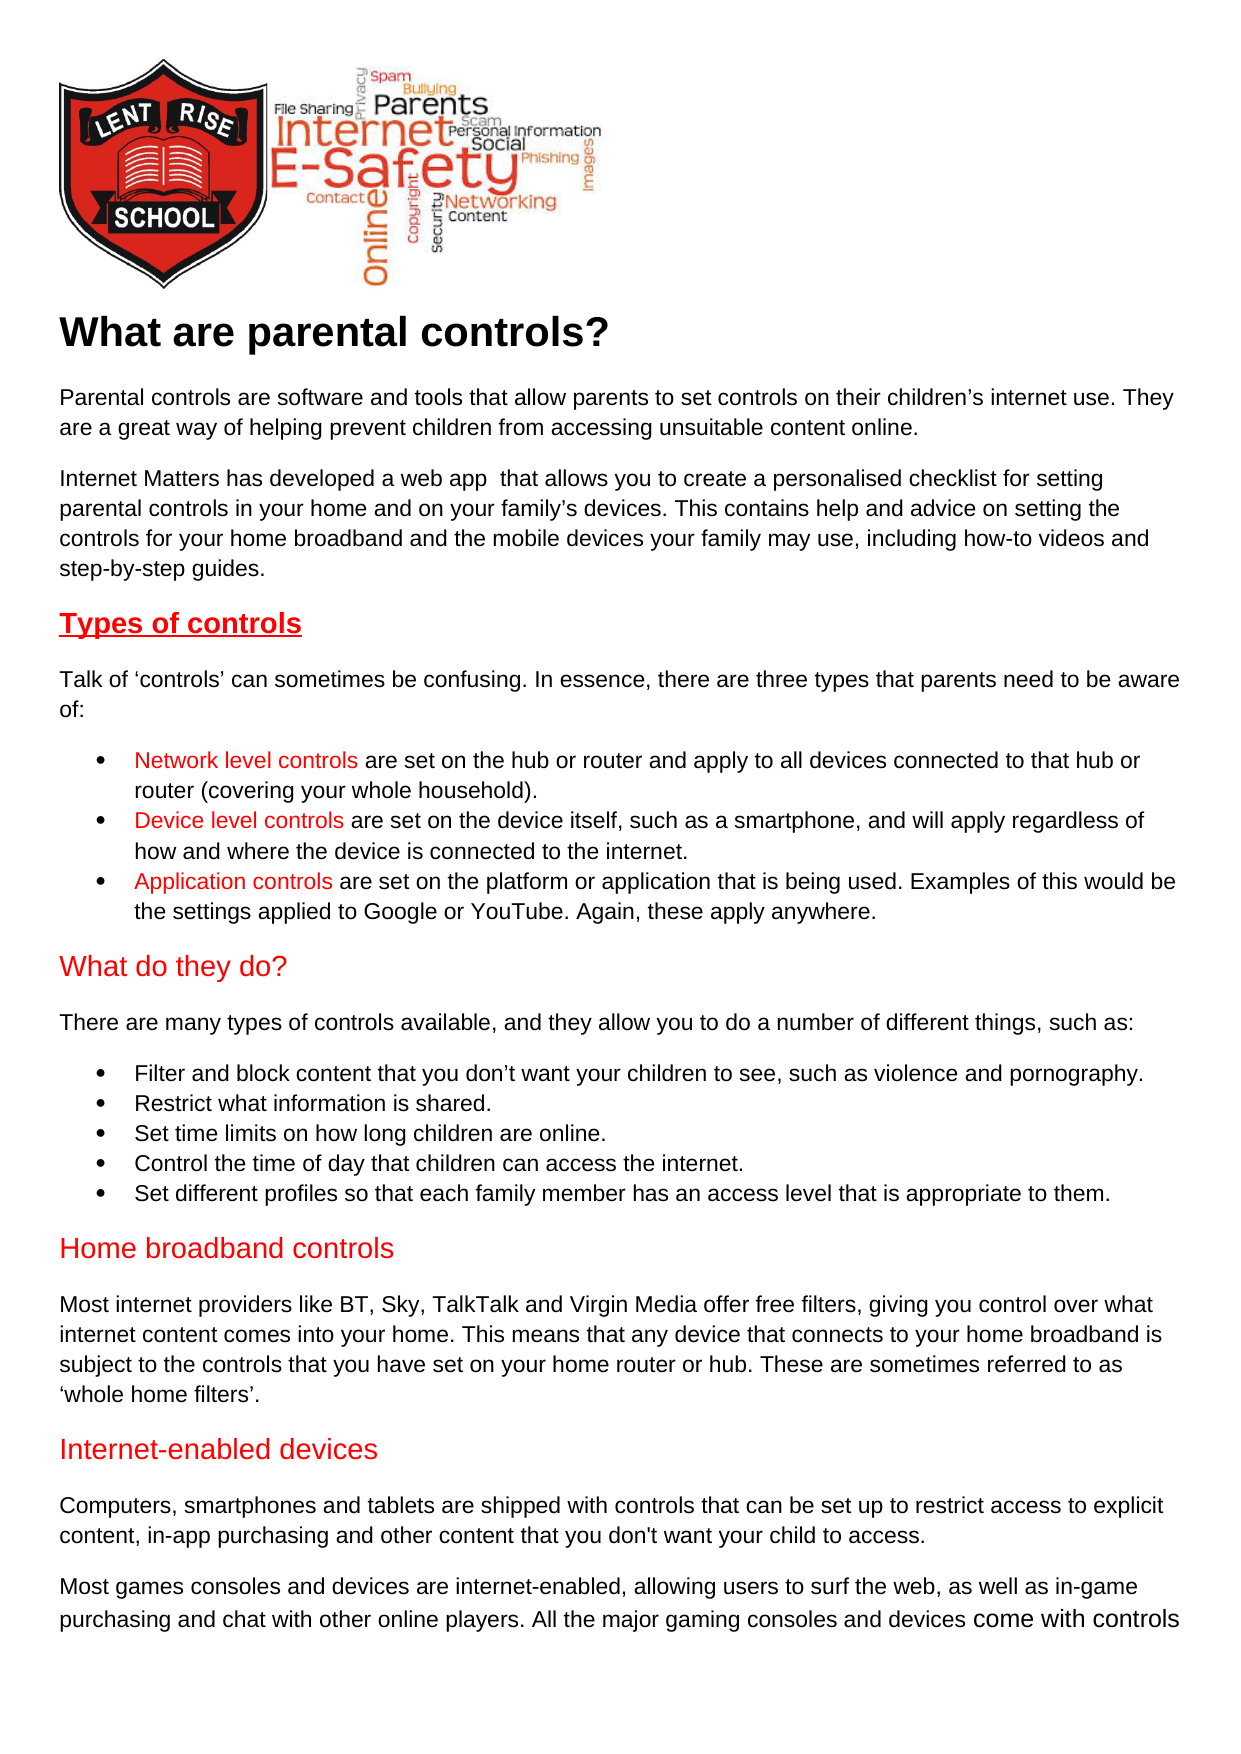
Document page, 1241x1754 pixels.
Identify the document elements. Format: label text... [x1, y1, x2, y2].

text What are parental controls? [59, 307, 1181, 355]
list Set different profiles so that each family member has an access level that is appropriate to them. [97, 1180, 1181, 1207]
text There are many types of controls available, and they allow you to do a number of different things, such as: [59, 1008, 1181, 1035]
picture [59, 59, 608, 289]
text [59, 1573, 1181, 1632]
text Internet Matters has developed a web app that allows you to create a personalised checklist for setting parental controls in your home and on your family’s devices. This contains help and advice on setting the controls for your home broadband and the mobile devices your family may use, including how-to videos and step-by-step guides. [59, 465, 1181, 582]
text What do they do? [59, 949, 1181, 983]
text Computers, smartphones and tablets are shipped with controls that can be set up to restrict access to explicit content, in-app purchasing and other content that you don't want your child to access. [59, 1492, 1181, 1548]
text Internet-enabled devices [59, 1432, 1181, 1466]
list Application controls are set on the platform or application that is being used. Examples of this would be the settings applied to Google or YouTube. Again, these apply anywhere. [97, 868, 1181, 924]
text Parental controls are software and tools that allow parents to set controls on their children’s internet use. They are a great way of helping prevent children from accessing unsuitable content online. [59, 383, 1181, 440]
list Network level controls are set on the hub or router and apply to all devices connected to that hub or router (covering your whole household). [97, 747, 1181, 803]
text Types of controls [59, 606, 1181, 640]
list Control the time of day that children can access the internet. [97, 1150, 1181, 1176]
text Home broadband controls [59, 1231, 1181, 1265]
text Most internet providers like BT, Sky, TalkTalk and Virgin Media offer free filters, giving you control over what internet content comes into your home. This means that any device that connects to your home broadband is subject to the controls that you have set on your home router or hub. These are sometimes referred to as ‘whole home filters’. [59, 1291, 1181, 1408]
list Set time limits on how long children are online. [97, 1120, 1181, 1146]
text Talk of ‘controls’ can sometimes be confusing. In essence, there are three types that parents need to be aware of: [59, 666, 1181, 722]
list Filter and block content that you don’t want your children to see, such as violence and pornography. [97, 1059, 1181, 1086]
list Restrict what information is shared. [97, 1090, 1181, 1116]
list Device level controls are set on the device itself, such as a smartphone, and will apply regardless of how and where the device is connected to the internet. [97, 807, 1181, 864]
